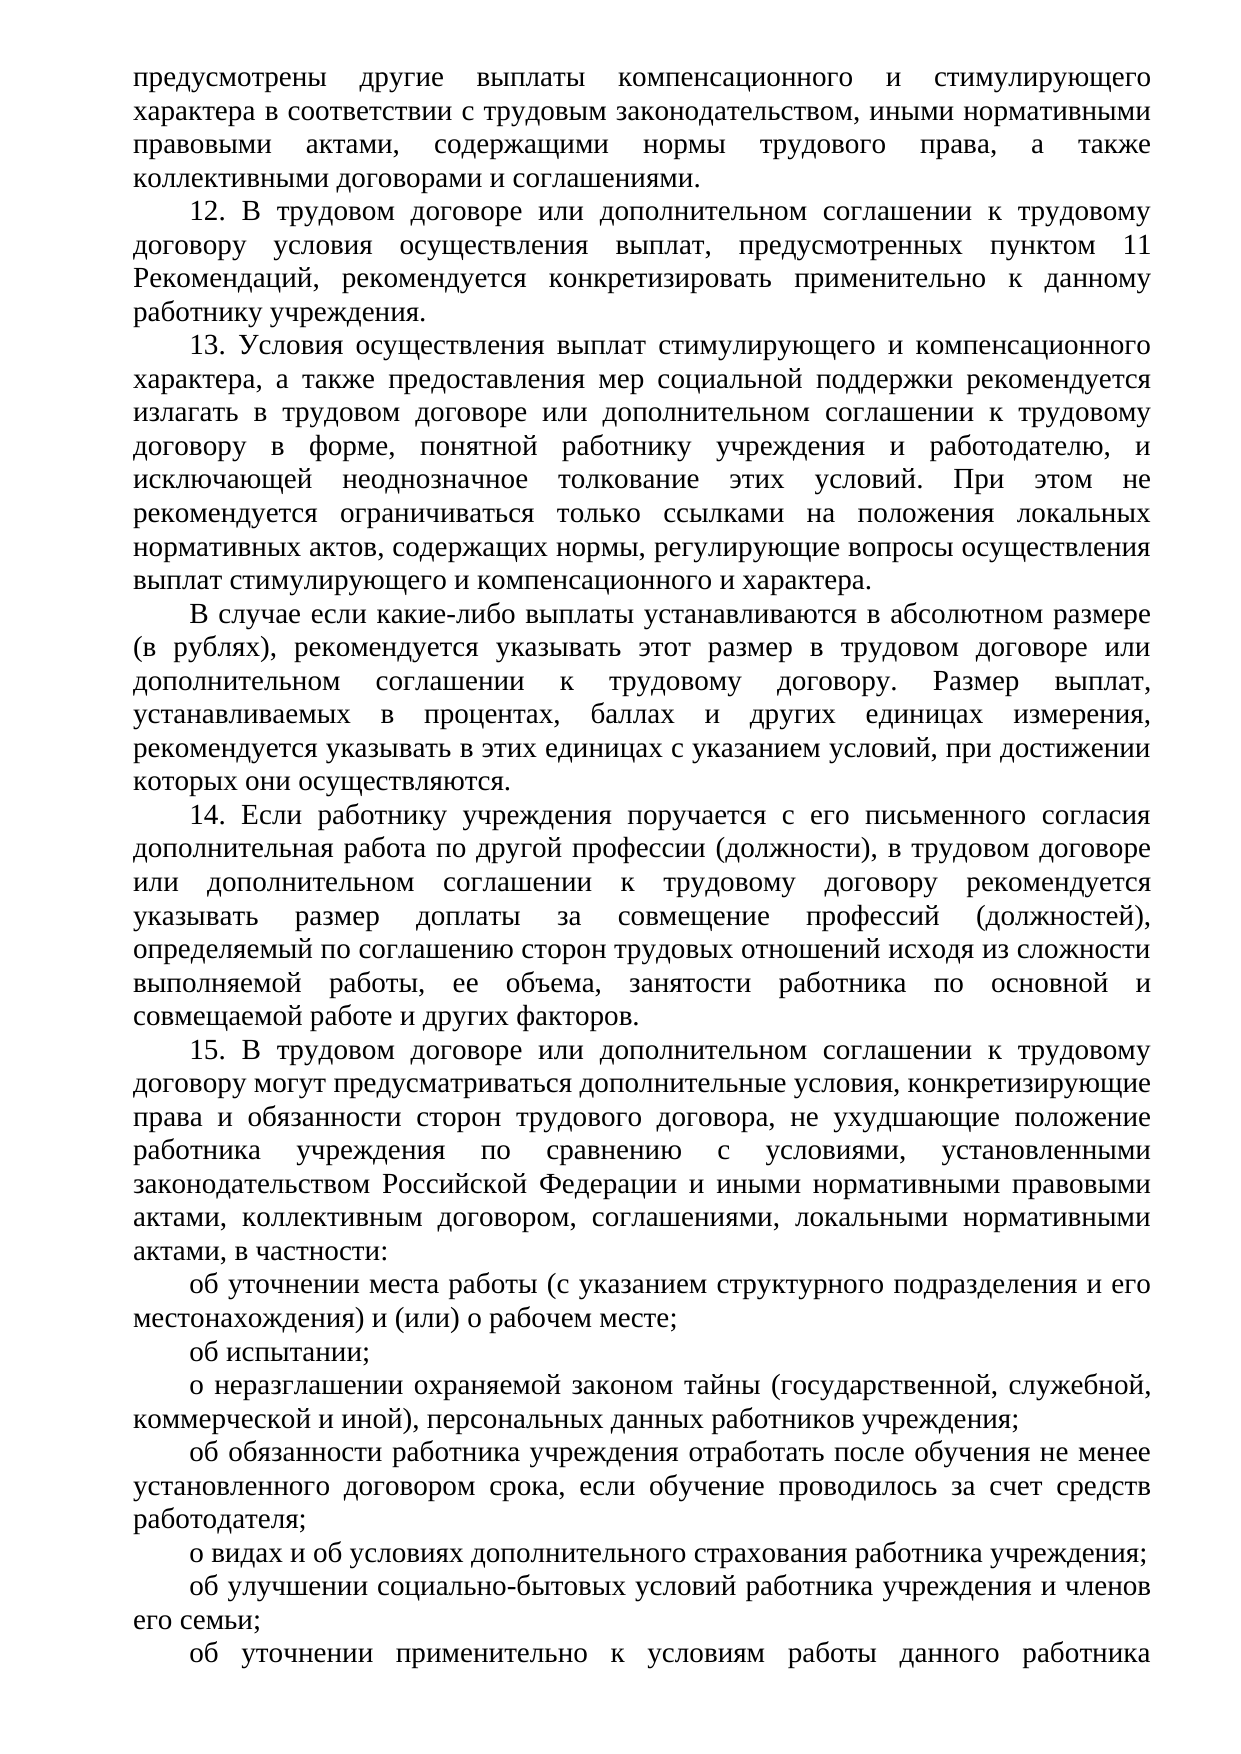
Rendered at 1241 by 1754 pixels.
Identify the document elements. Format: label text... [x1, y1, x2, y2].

text о видах и об условиях дополнительного страхования работника учреждения; [133, 1535, 1152, 1568]
text В случае если какие-либо выплаты устанавливаются в абсолютном размере (в рублях), рекомендуется указывать этот размер в трудовом договоре или дополнительном соглашении к трудовому договору. Размер выплат, устанавливаемых в процентах, баллах и других единицах измерения, рекомендуется указывать в этих единицах с указанием условий, при достижении которых они осуществляются. [133, 596, 1152, 797]
text об уточнении места работы (с указанием структурного подразделения и его местонахождения) и (или) о рабочем месте; [133, 1267, 1152, 1334]
text о неразглашении охраняемой законом тайны (государственной, служебной, коммерческой и иной), персональных данных работников учреждения; [133, 1367, 1152, 1434]
text об испытании; [133, 1334, 1152, 1367]
text об обязанности работника учреждения отработать после обучения не менее установленного договором срока, если обучение проводилось за счет средств работодателя; [133, 1434, 1152, 1535]
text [133, 59, 1152, 193]
text 15. В трудовом договоре или дополнительном соглашении к трудовому договору могут предусматриваться дополнительные условия, конкретизирующие права и обязанности сторон трудового договора, не ухудшающие положение работника учреждения по сравнению с условиями, установленными законодательством Российской Федерации и иными нормативными правовыми актами, коллективным договором, соглашениями, локальными нормативными актами, в частности: [133, 1032, 1152, 1267]
text 13. Условия осуществления выплат стимулирующего и компенсационного характера, а также предоставления мер социальной поддержки рекомендуется излагать в трудовом договоре или дополнительном соглашении к трудовому договору в форме, понятной работнику учреждения и работодателю, и исключающей неоднозначное толкование этих условий. При этом не рекомендуется ограничиваться только ссылками на положения локальных нормативных актов, содержащих нормы, регулирующие вопросы осуществления выплат стимулирующего и компенсационного и характера. [133, 327, 1152, 596]
text об улучшении социально-бытовых условий работника учреждения и членов его семьи; [133, 1568, 1152, 1636]
text 14. Если работнику учреждения поручается с его письменного согласия дополнительная работа по другой профессии (должности), в трудовом договоре или дополнительном соглашении к трудовому договору рекомендуется указывать размер доплаты за совмещение профессий (должностей), определяемый по соглашению сторон трудовых отношений исходя из сложности выполняемой работы, ее объема, занятости работника по основной и совмещаемой работе и других факторов. [133, 797, 1152, 1032]
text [133, 1636, 1152, 1669]
text 12. В трудовом договоре или дополнительном соглашении к трудовому договору условия осуществления выплат, предусмотренных пунктом 11 Рекомендаций, рекомендуется конкретизировать применительно к данному работнику учреждения. [133, 193, 1152, 327]
